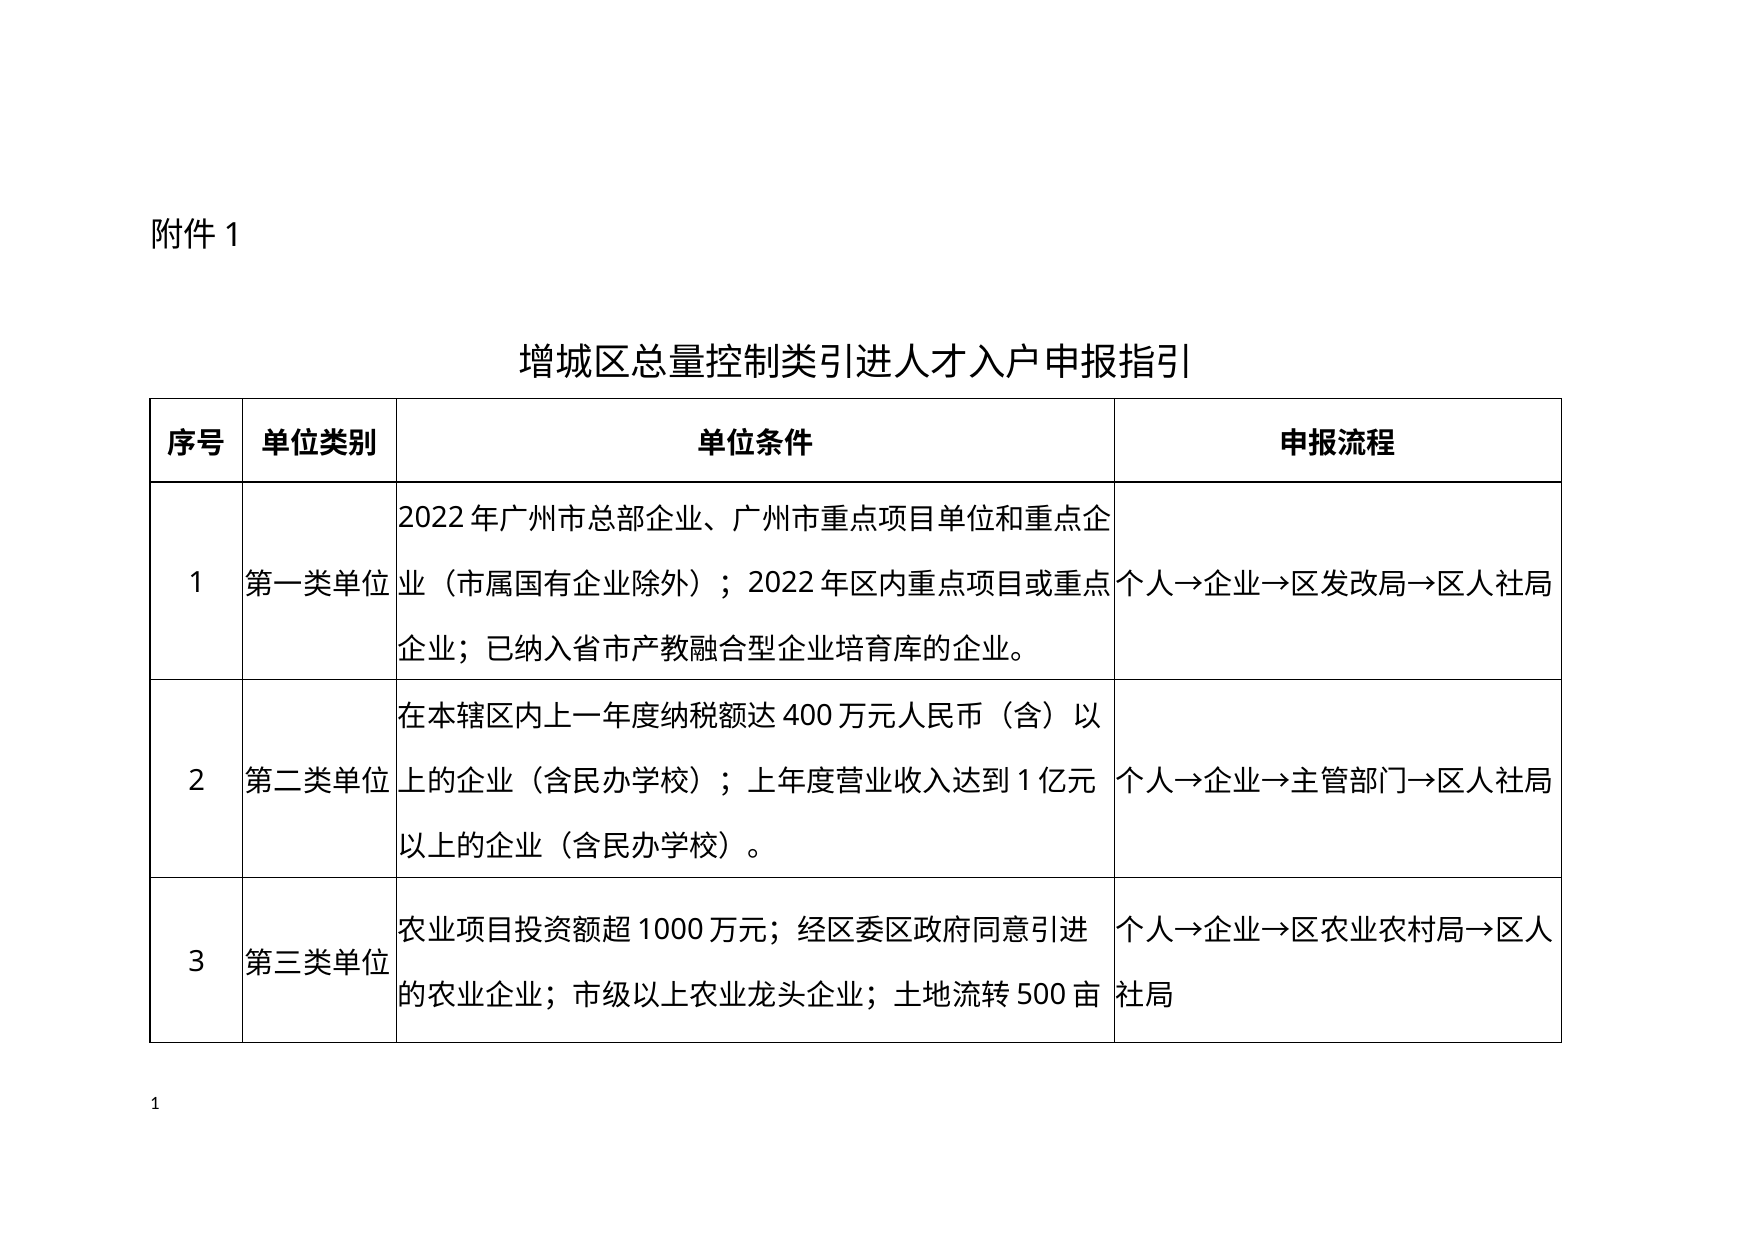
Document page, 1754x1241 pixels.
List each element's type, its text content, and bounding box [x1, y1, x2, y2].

table_header 增城区总量控制类引进人才入户申报指引 [150, 319, 1561, 398]
table_cell 单位条件 [397, 399, 1114, 481]
table_cell 序号 [151, 399, 242, 481]
table_cell 第三类单位 [243, 878, 396, 1042]
table_cell 2 [151, 680, 242, 877]
table_cell 1 [151, 483, 242, 679]
table_cell 3 [151, 878, 242, 1042]
table_cell 2022年广州市总部企业、广州市重点项目单位和重点企业（市属国有企业除外）；2022年区内重点项目或重点企业；已纳入省市产教融合型企业培育库的企业。 [397, 483, 1114, 679]
table_cell 申报流程 [1115, 399, 1561, 481]
table_cell 第二类单位 [243, 680, 396, 877]
table_cell 个人→企业→区发改局→区人社局 [1115, 483, 1561, 679]
table_cell 在本辖区内上一年度纳税额达400万元人民币（含）以上的企业（含民办学校）；上年度营业收入达到1亿元以上的企业（含民办学校）。 [397, 680, 1114, 877]
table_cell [397, 878, 1114, 1042]
table_cell 第一类单位 [243, 483, 396, 679]
table_cell 个人→企业→主管部门→区人社局 [1115, 680, 1561, 877]
text 附件1 [150, 198, 1604, 258]
table_cell 个人→企业→区农业农村局→区人社局 [1115, 878, 1561, 1042]
table_cell 单位类别 [243, 399, 396, 481]
